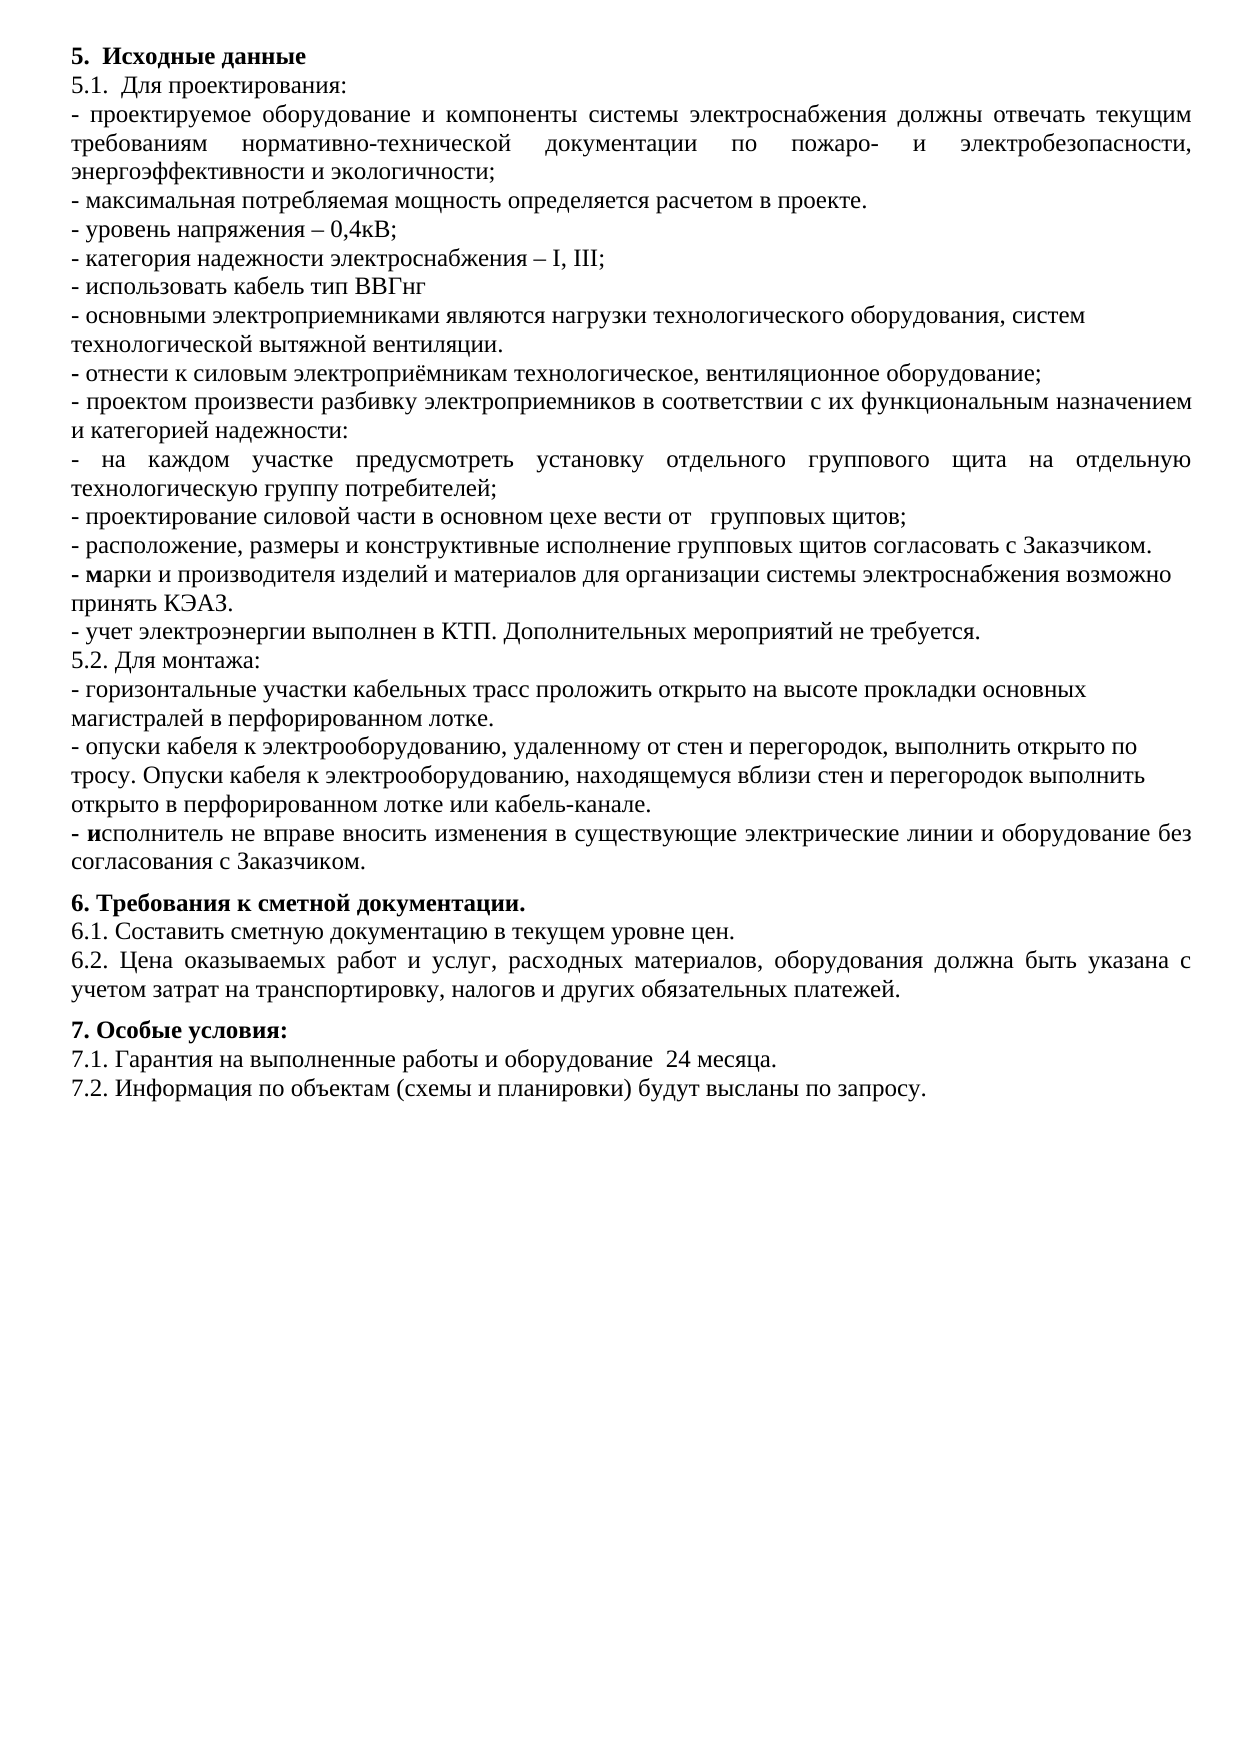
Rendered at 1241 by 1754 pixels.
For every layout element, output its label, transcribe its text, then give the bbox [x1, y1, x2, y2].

text - отнести к силовым электроприёмникам технологическое, вентиляционное оборудование; [71, 358, 1193, 386]
text - марки и производителя изделий и материалов для организации системы электроснабжения возможно принять КЭАЗ. [71, 559, 1193, 616]
text 5. Исходные данные [71, 41, 1193, 70]
text - расположение, размеры и конструктивные исполнение групповых щитов согласовать с Заказчиком. [71, 530, 1193, 559]
text - проектирование силовой части в основном цехе вести от групповых щитов; [71, 501, 1193, 530]
text - максимальная потребляемая мощность определяется расчетом в проекте. [71, 185, 1193, 214]
text - учет электроэнергии выполнен в КТП. Дополнительных мероприятий не требуется. [71, 616, 1193, 645]
text 6.2. Цена оказываемых работ и услуг, расходных материалов, оборудования должна быть указана с учетом затрат на транспортировку, налогов и других обязательных платежей. [71, 945, 1193, 1003]
text 7.2. Информация по объектам (схемы и планировки) будут высланы по запросу. [71, 1073, 1193, 1101]
text - основными электроприемниками являются нагрузки технологического оборудования, систем технологической вытяжной вентиляции. [71, 300, 1193, 358]
text 5.2. Для монтажа: [71, 645, 1193, 674]
text - исполнитель не вправе вносить изменения в существующие электрические линии и оборудование без согласования с Заказчиком. [71, 818, 1193, 875]
text - проектом произвести разбивку электроприемников в соответствии с их функциональным назначением и категорией надежности: [71, 386, 1193, 444]
text - категория надежности электроснабжения – I, III; [71, 243, 1193, 271]
text 5.1. Для проектирования: [71, 70, 1193, 99]
text - опуски кабеля к электрооборудованию, удаленному от стен и перегородок, выполнить открыто по тросу. Опуски кабеля к электрооборудованию, находящемуся вблизи стен и перегородок выполнить открыто в перфорированном лотке или кабель-канале. [71, 731, 1193, 818]
text - проектируемое оборудование и компоненты системы электроснабжения должны отвечать текущим требованиям нормативно-технической документации по пожаро- и электробезопасности, энергоэффективности и экологичности; [71, 99, 1193, 185]
text - на каждом участке предусмотреть установку отдельного группового щита на отдельную технологическую группу потребителей; [71, 444, 1193, 501]
text 7.1. Гарантия на выполненные работы и оборудование 24 месяца. [71, 1044, 1193, 1073]
text - использовать кабель тип ВВГнг [71, 271, 1193, 300]
text - горизонтальные участки кабельных трасс проложить открыто на высоте прокладки основных магистралей в перфорированном лотке. [71, 674, 1193, 731]
text 6. Требования к сметной документации. [71, 888, 1193, 916]
text - уровень напряжения – 0,4кВ; [71, 214, 1193, 243]
text 6.1. Составить сметную документацию в текущем уровне цен. [71, 916, 1193, 945]
text 7. Особые условия: [71, 1015, 1193, 1044]
